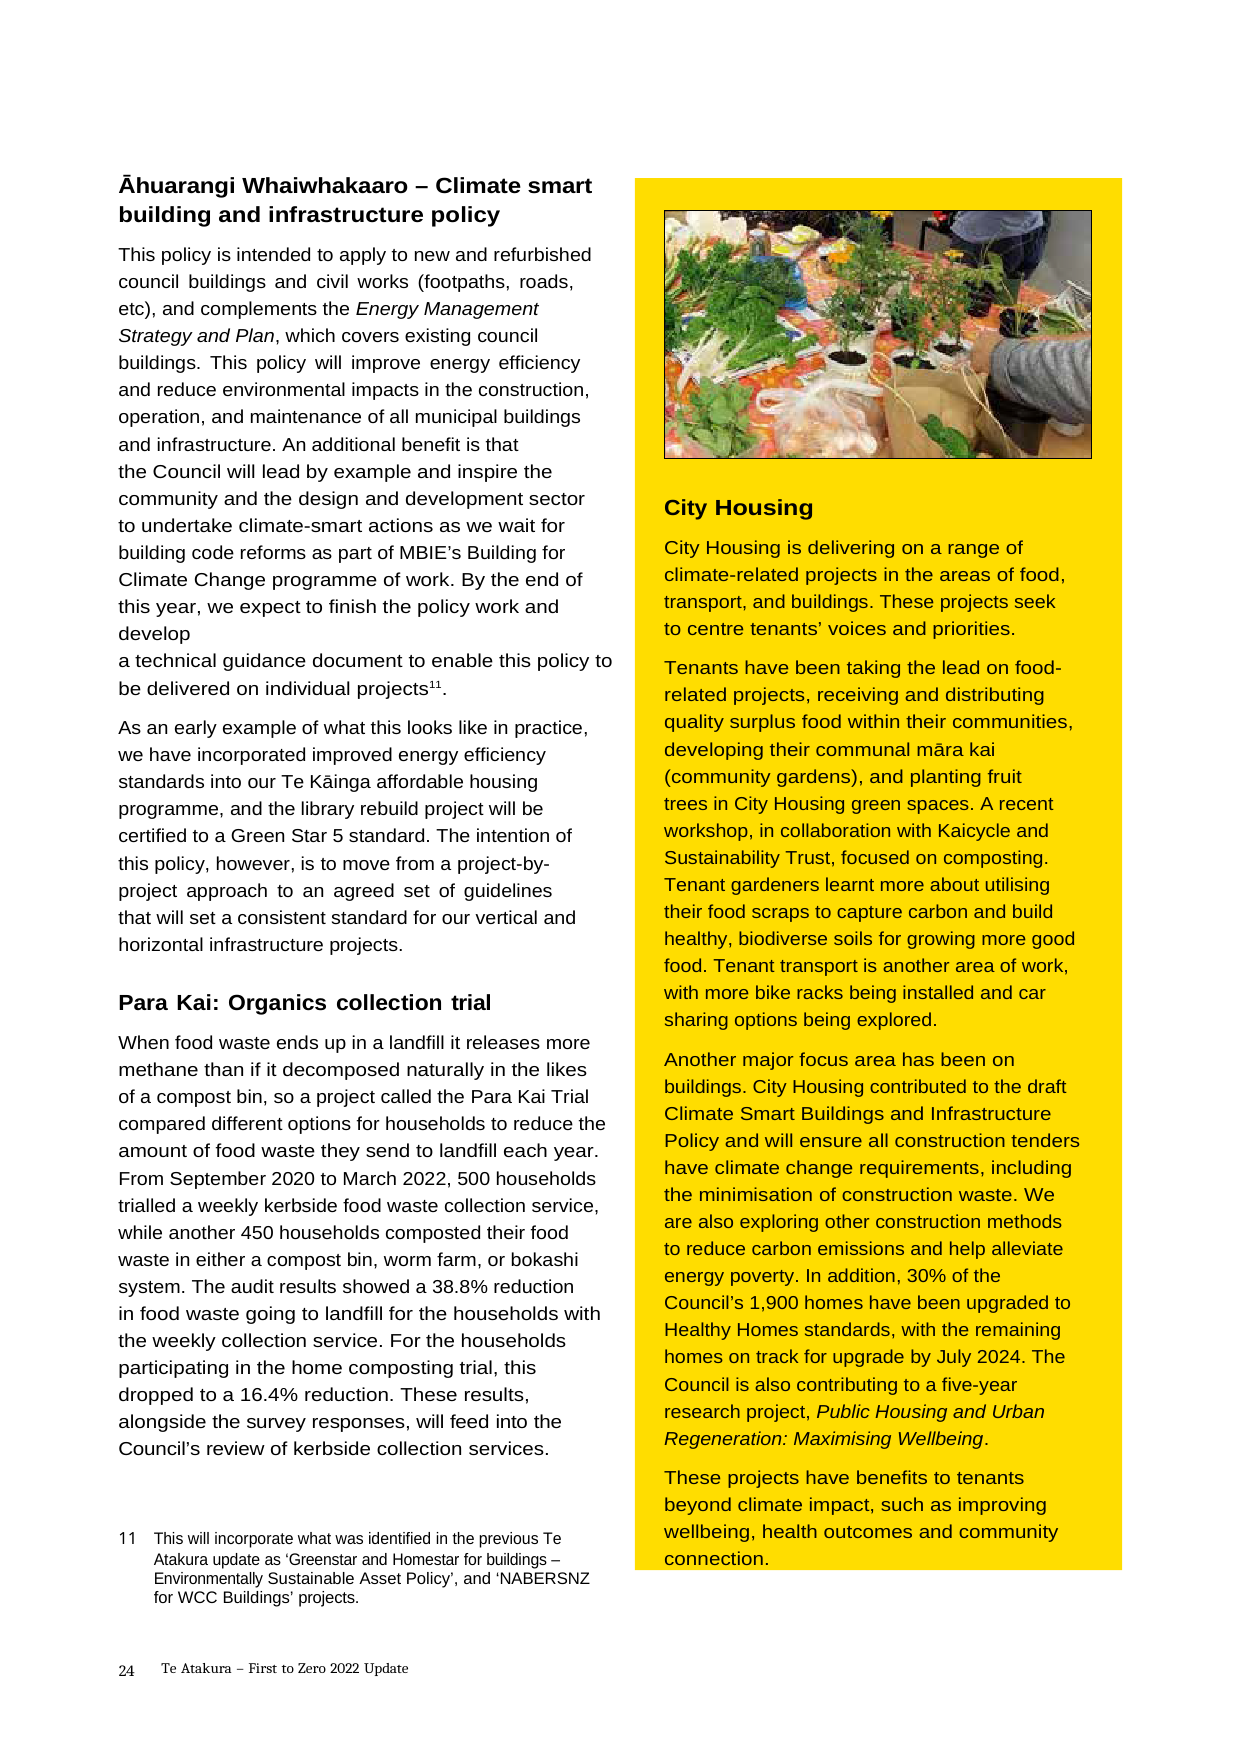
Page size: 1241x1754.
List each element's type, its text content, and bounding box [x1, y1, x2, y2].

text This policy is intended to apply to new and refurbished council buildings and civil works (footpaths, roads, etc), and complements the Energy Management Strategy and Plan, which covers existing council buildings. This policy will improve energy efficiency and reduce environmental impacts in the construction, operation, and maintenance of all municipal buildings and infrastructure. An additional benefit is that [118, 244, 614, 455]
text trees in City Housing green spaces. A recent workshop, in collaboration with Kaicycle and Sustainability Trust, focused on composting. Tenant gardeners learnt more about utilising their food scraps to capture carbon and build healthy, biodiverse soils for growing more good food. Tenant transport is another area of work, with more bike racks being installed and car sharing options being explored. [664, 793, 1092, 1031]
text compared different options for households to reduce the amount of food waste they send to landfill each year. [118, 1113, 614, 1162]
text As an early example of what this looks like in practice, we have incorporated improved energy efficiency standards into our Te Kāinga affordable housing programme, and the library rebuild project will be certified to a Green Star 5 standard. The intention of this policy, however, is to move from a project-by- project approach to an agreed set of guidelines that will set a consistent standard for our vertical and horizontal infrastructure projects. [118, 717, 593, 955]
text When food waste ends up in a landfill it releases more methane than if it decomposed naturally in the likes of a compost bin, so a project called the Para Kai Trial [118, 1032, 593, 1107]
subtitle City Housing [664, 495, 1153, 520]
text Tenants have been taking the lead on food- related projects, receiving and distributing quality surplus food within their communities, developing their communal māra kai (community gardens), and planting fruit [664, 657, 1092, 787]
text in food waste going to landfill for the households with the weekly collection service. For the households participating in the home composting trial, this dropped to a 16.4% reduction. These results, alongside the survey responses, will feed into the Council’s review of kerbside collection services. [118, 1303, 614, 1460]
picture [665, 211, 1091, 458]
text a technical guidance document to enable this policy to be delivered on individual projects11. [118, 650, 614, 699]
subtitle Āhuarangi Whaiwhakaaro – Climate smart building and infrastructure policy [118, 173, 614, 227]
text Climate Change programme of work. By the end of this year, we expect to finish the policy work and develop [118, 569, 614, 645]
list This will incorporate what was identified in the previous Te Atakura update as ‘Greenstar and Homestar for buildings – Environmentally Sustainable Asset Policy’, and ‘NABERSNZ for WCC Buildings’ projects. [118, 1527, 608, 1607]
text These projects have benefits to tenants beyond climate impact, such as improving wellbeing, health outcomes and community connection. [664, 1467, 1092, 1569]
subtitle Para Kai: Organics collection trial [118, 989, 617, 1015]
text the Council will lead by example and inspire the community and the design and development sector to undertake climate-smart actions as we wait for building code reforms as part of MBIE’s Building for [118, 461, 593, 563]
text are also exploring other construction methods to reduce carbon emissions and help alleviate energy poverty. In addition, 30% of the Council’s 1,900 homes have been upgraded to Healthy Homes standards, with the remaining homes on track for upgrade by July 2024. The Council is also contributing to a five-year research project, Public Housing and Urban Regeneration: Maximising Wellbeing. [664, 1211, 1081, 1449]
text From September 2020 to March 2022, 500 households trialled a weekly kerbside food waste collection service, while another 450 households composted their food waste in either a compost bin, worm farm, or bokashi system. The audit results showed a 38.8% reduction [118, 1167, 614, 1297]
text Another major focus area has been on buildings. City Housing contributed to the draft Climate Smart Buildings and Infrastructure Policy and will ensure all construction tenders have climate change requirements, including the minimisation of construction waste. We [664, 1048, 1092, 1205]
text City Housing is delivering on a range of climate-related projects in the areas of food, transport, and buildings. These projects seek to centre tenants’ voices and priorities. [664, 537, 1068, 640]
